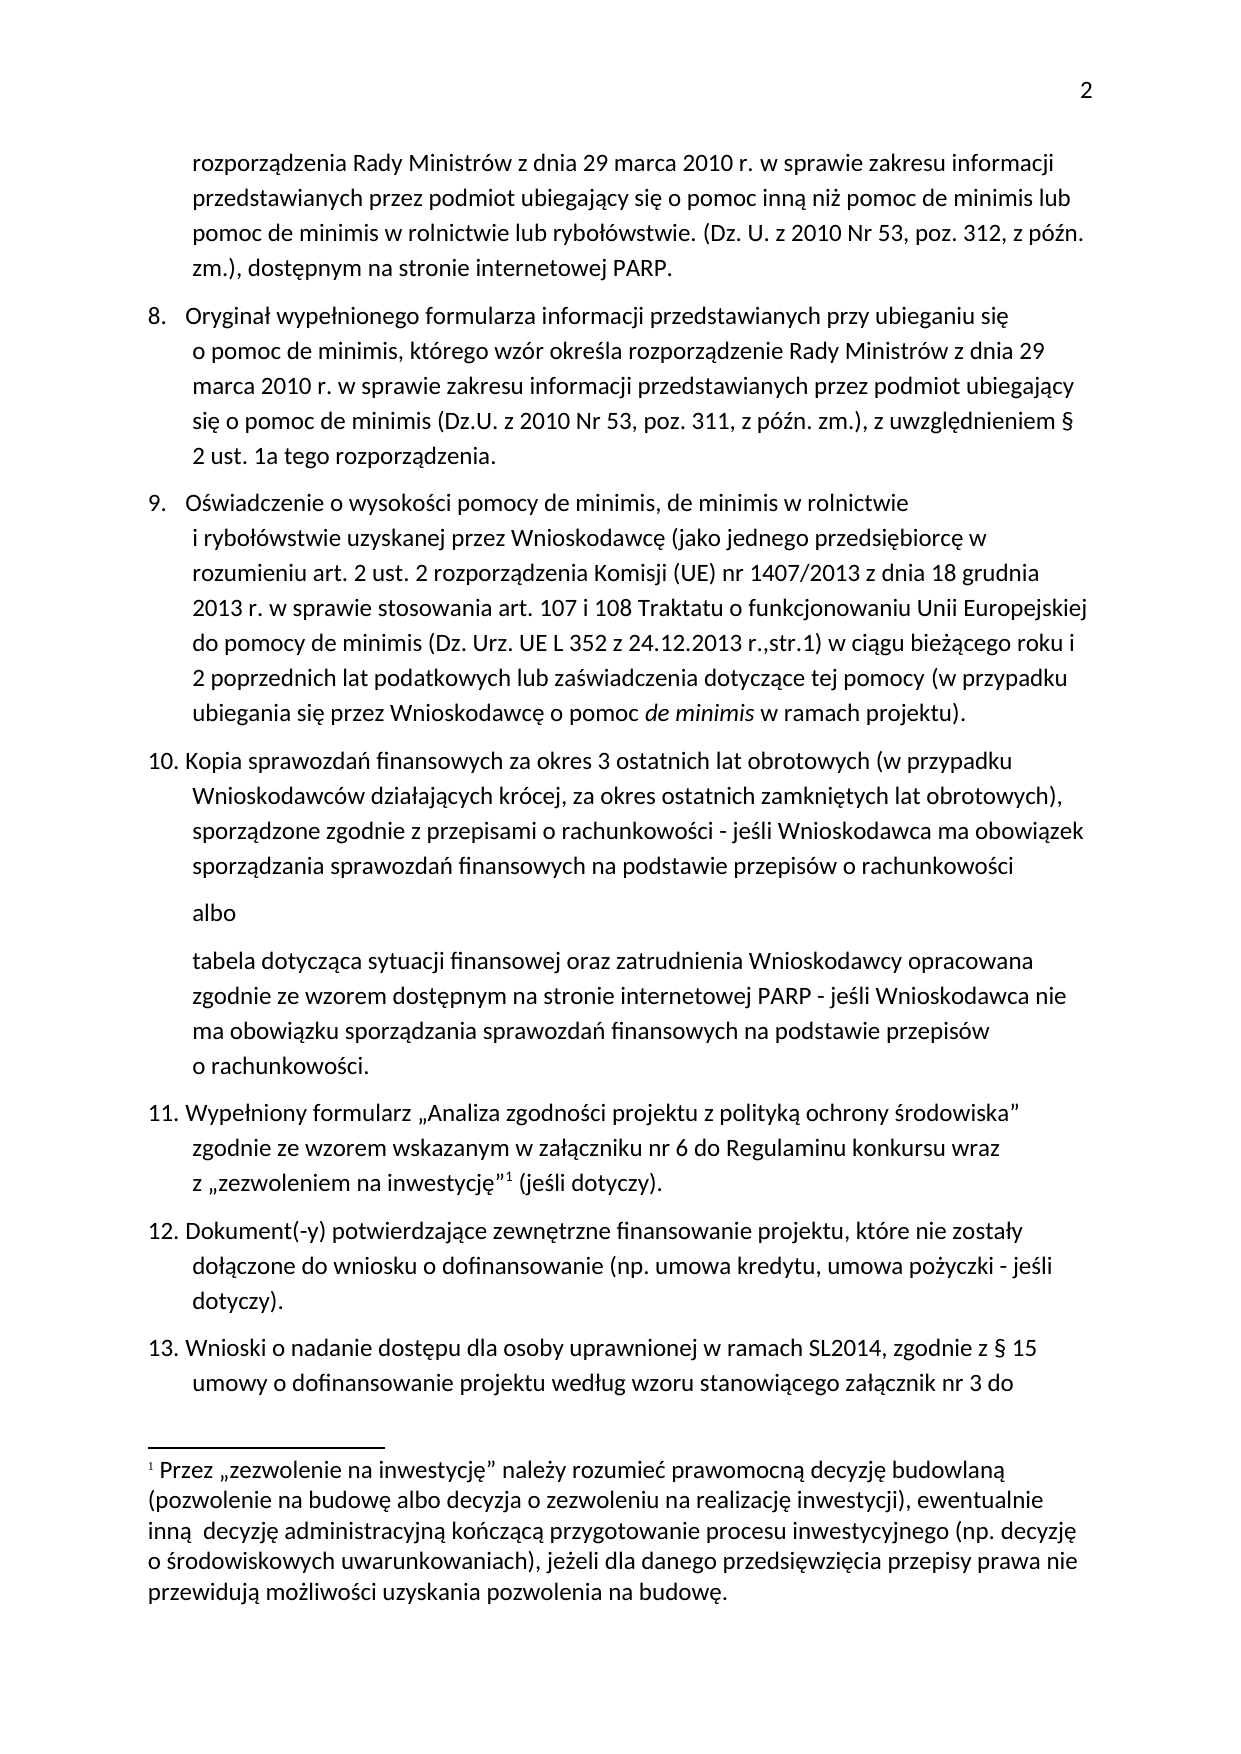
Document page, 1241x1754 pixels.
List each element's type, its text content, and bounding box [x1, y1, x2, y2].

list Oryginał wypełnionego formularza informacji przedstawianych przy ubieganiu się o pomoc de minimis, którego wzór określa rozporządzenie Rady Ministrów z dnia 29 marca 2010 r. w sprawie zakresu informacji przedstawianych przez podmiot ubiegający się o pomoc de minimis (Dz.U. z 2010 Nr 53, poz. 311, z późn. zm.), z uwzględnieniem § 2 ust. 1a tego rozporządzenia. [148, 300, 1093, 471]
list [148, 148, 1093, 283]
list Oświadczenie o wysokości pomocy de minimis, de minimis w rolnictwie i rybołówstwie uzyskanej przez Wnioskodawcę (jako jednego przedsiębiorcę w rozumieniu art. 2 ust. 2 rozporządzenia Komisji (UE) nr 1407/2013 z dnia 18 grudnia 2013 r. w sprawie stosowania art. 107 i 108 Traktatu o funkcjonowaniu Unii Europejskiej do pomocy de minimis (Dz. Urz. UE L 352 z 24.12.2013 r.,str.1) w ciągu bieżącego roku i 2 poprzednich lat podatkowych lub zaświadczenia dotyczące tej pomocy (w przypadku ubiegania się przez Wnioskodawcę o pomoc de minimis w ramach projektu). [148, 488, 1093, 728]
list Dokument(-y) potwierdzające zewnętrzne finansowanie projektu, które nie zostały dołączone do wniosku o dofinansowanie (np. umowa kredytu, umowa pożyczki - jeśli dotyczy). [148, 1215, 1093, 1316]
list Kopia sprawozdań finansowych za okres 3 ostatnich lat obrotowych (w przypadku Wnioskodawców działających krócej, za okres ostatnich zamkniętych lat obrotowych), sporządzone zgodnie z przepisami o rachunkowości - jeśli Wnioskodawca ma obowiązek sporządzania sprawozdań finansowych na podstawie przepisów o rachunkowości [148, 745, 1093, 881]
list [148, 1333, 1093, 1398]
text albo [192, 898, 1093, 928]
list Wypełniony formularz „Analiza zgodności projektu z polityką ochrony środowiska” zgodnie ze wzorem wskazanym w załączniku nr 6 do Regulaminu konkursu wraz z „zezwoleniem na inwestycję” (jeśli dotyczy). [148, 1098, 1093, 1198]
text tabela dotycząca sytuacji finansowej oraz zatrudnienia Wnioskodawcy opracowana zgodnie ze wzorem dostępnym na stronie internetowej PARP - jeśli Wnioskodawca nie ma obowiązku sporządzania sprawozdań finansowych na podstawie przepisów o rachunkowości. [192, 945, 1093, 1081]
